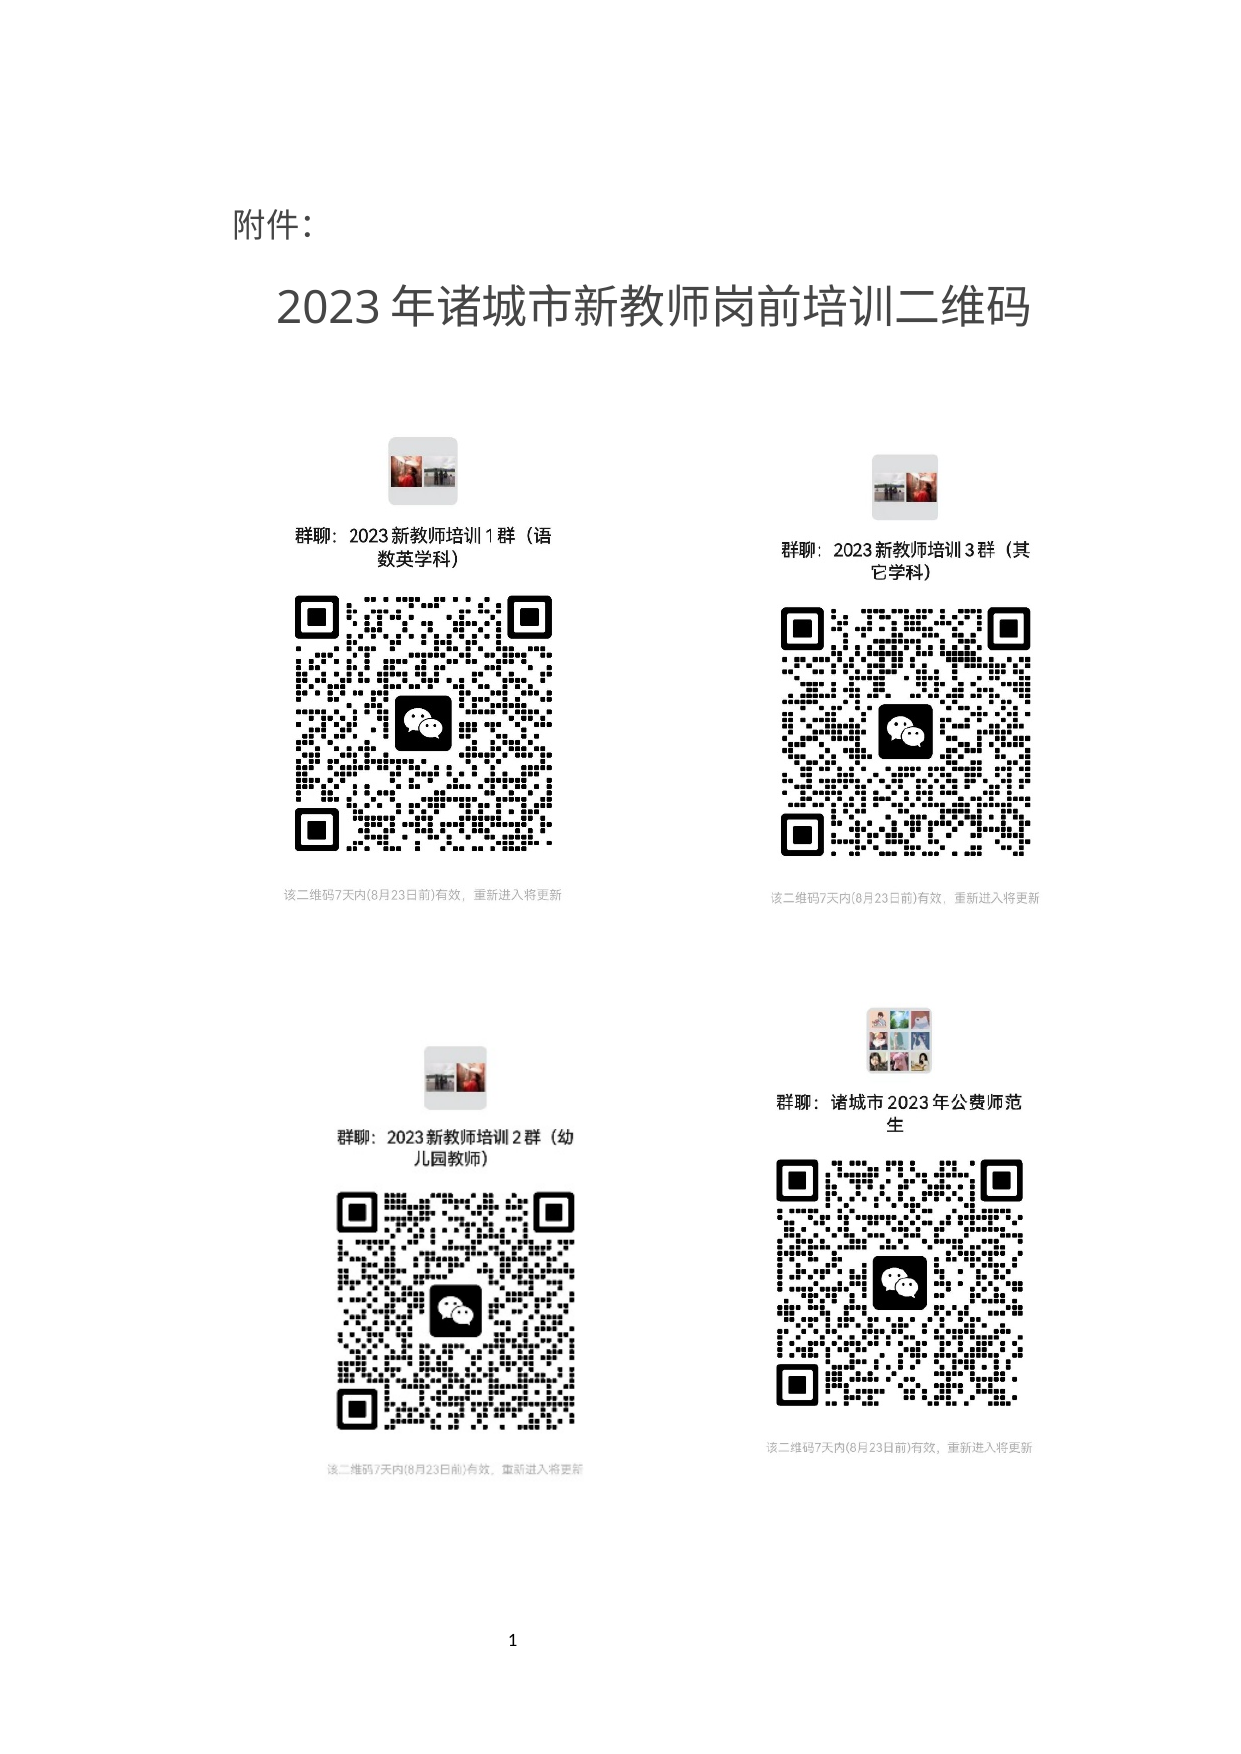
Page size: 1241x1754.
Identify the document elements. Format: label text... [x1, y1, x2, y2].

picture [218, 377, 627, 962]
picture [703, 396, 1103, 1512]
picture [267, 992, 644, 1532]
text 附件： [165, 190, 1075, 255]
text 2023年诸城市新教师岗前培训二维码 [165, 255, 1075, 352]
